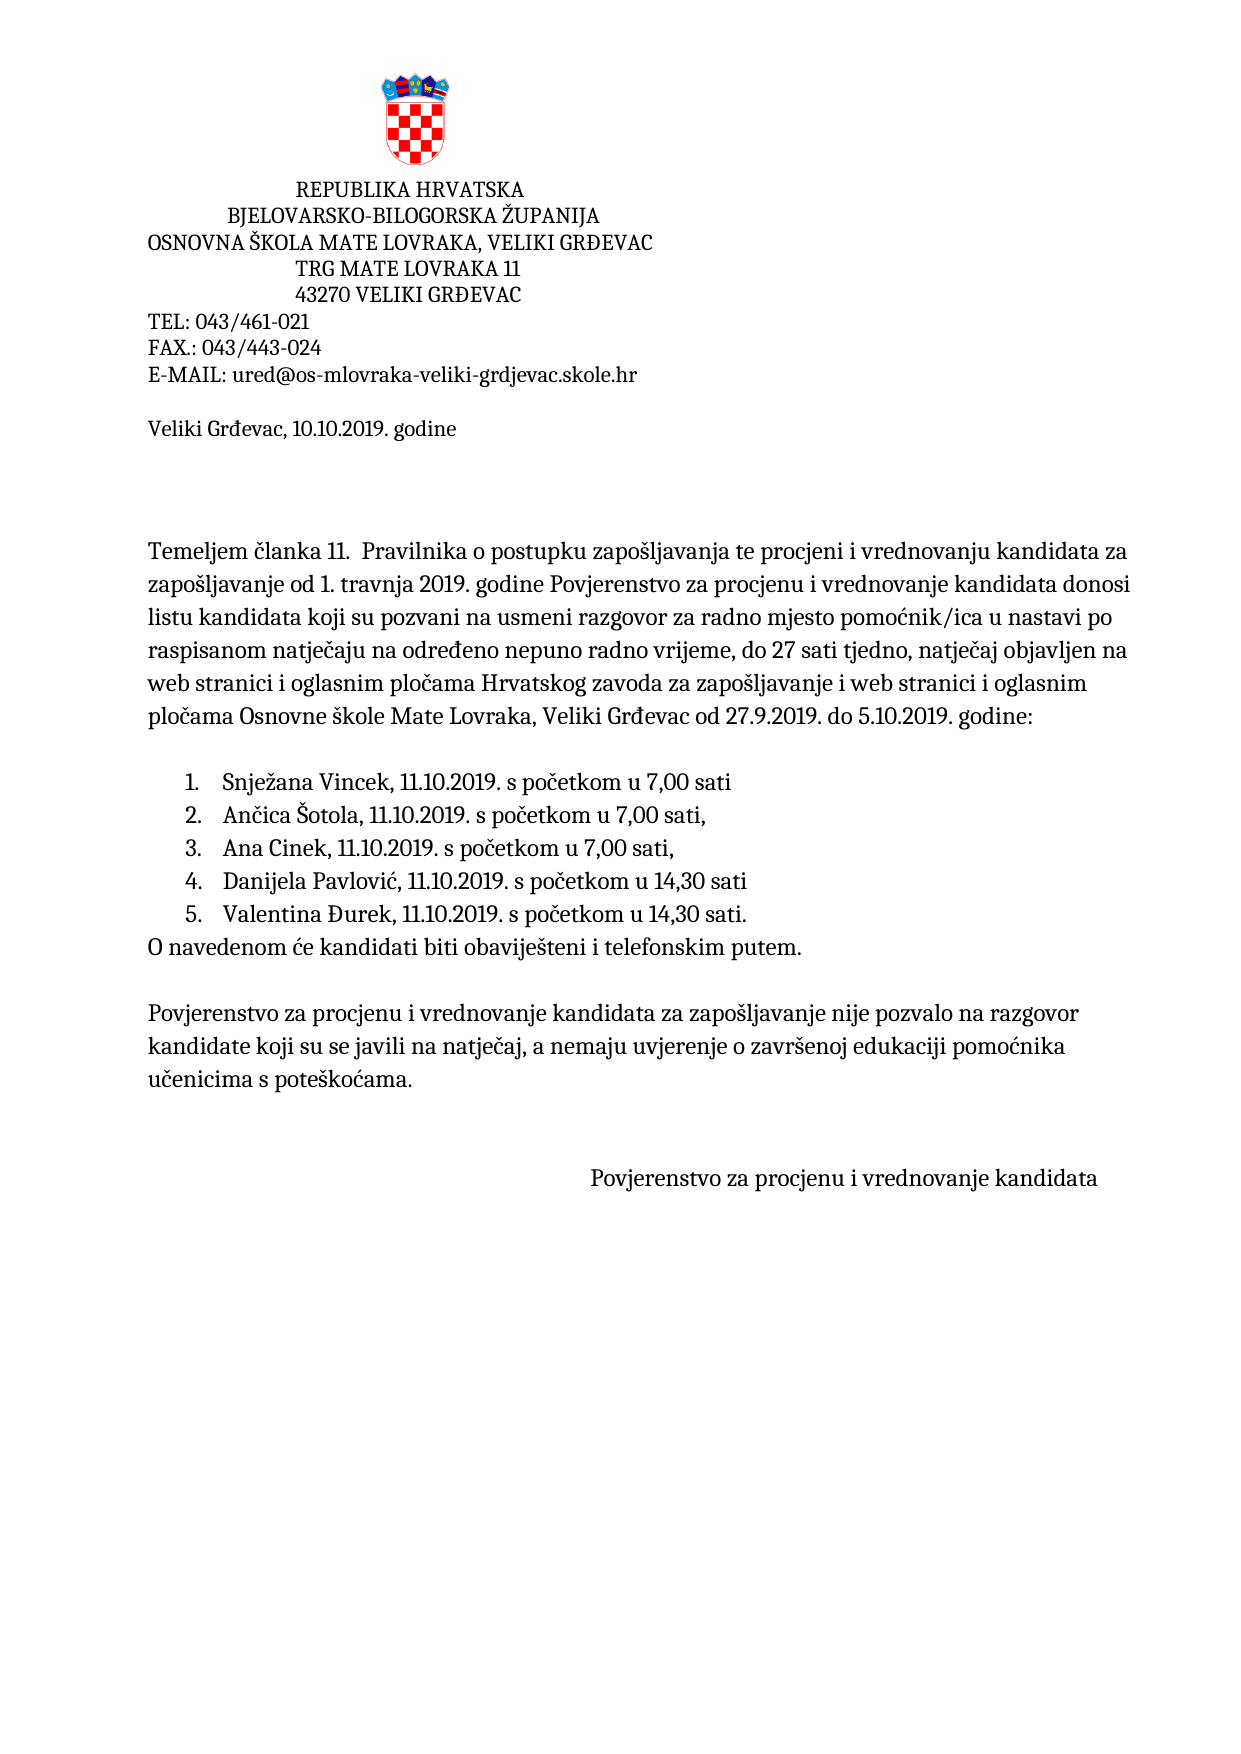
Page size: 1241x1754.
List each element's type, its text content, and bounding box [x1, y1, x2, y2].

picture [380, 73, 449, 165]
text Temeljem članka 11. Pravilnika o postupku zapošljavanja te procjeni i vrednovanju kandidata za zapošljavanje od 1. travnja 2019. godine Povjerenstvo za procjenu i vrednovanje kandidata donosi listu kandidata koji su pozvani na usmeni razgovor za radno mjesto pomoćnik/ica u nastavi po raspisanom natječaju na određeno nepuno radno vrijeme, do 27 sati tjedno, natječaj objavljen na web stranici i oglasnim pločama Hrvatskog zavoda za zapošljavanje i web stranici i oglasnim pločama Osnovne škole Mate Lovraka, Veliki Grđevac od 27.9.2019. do 5.10.2019. godine: [148, 537, 1152, 730]
text Povjerenstvo za procjenu i vrednovanje kandidata za zapošljavanje nije pozvalo na razgovor kandidate koji su se javili na natječaj, a nemaju uvjerenje o završenoj edukaciji pomoćnika učenicima s poteškoćama. [148, 999, 1152, 1094]
text OSNOVNA ŠKOLA MATE LOVRAKA, VELIKI GRĐEVAC [148, 229, 1152, 256]
title TRG MATE LOVRAKA 11 [221, 256, 1152, 282]
text BJELOVARSKO-BILOGORSKA ŽUPANIJA [148, 203, 1152, 229]
list Snježana Vincek, 11.10.2019. s početkom u 7,00 sati [185, 768, 1152, 796]
list Ana Cinek, 11.10.2019. s početkom u 7,00 sati, [185, 834, 1152, 862]
text TEL: 043/461-021 [148, 309, 1152, 335]
text REPUBLIKA HRVATSKA [221, 177, 1152, 203]
title 43270 VELIKI GRĐEVAC [221, 282, 1152, 309]
text E-MAIL: ured@os-mlovraka-veliki-grdjevac.skole.hr [148, 361, 1152, 388]
list Danijela Pavlović, 11.10.2019. s početkom u 14,30 sati [185, 867, 1152, 896]
list Ančica Šotola, 11.10.2019. s početkom u 7,00 sati, [185, 801, 1152, 829]
text Veliki Grđevac, 10.10.2019. godine [148, 416, 1152, 442]
text O navedenom će kandidati biti obaviješteni i telefonskim putem. [148, 933, 1152, 962]
list Valentina Đurek, 11.10.2019. s početkom u 14,30 sati. [185, 900, 1152, 928]
text Povjerenstvo za procjenu i vrednovanje kandidata [148, 1164, 1152, 1193]
text FAX.: 043/443-024 [148, 335, 1152, 361]
